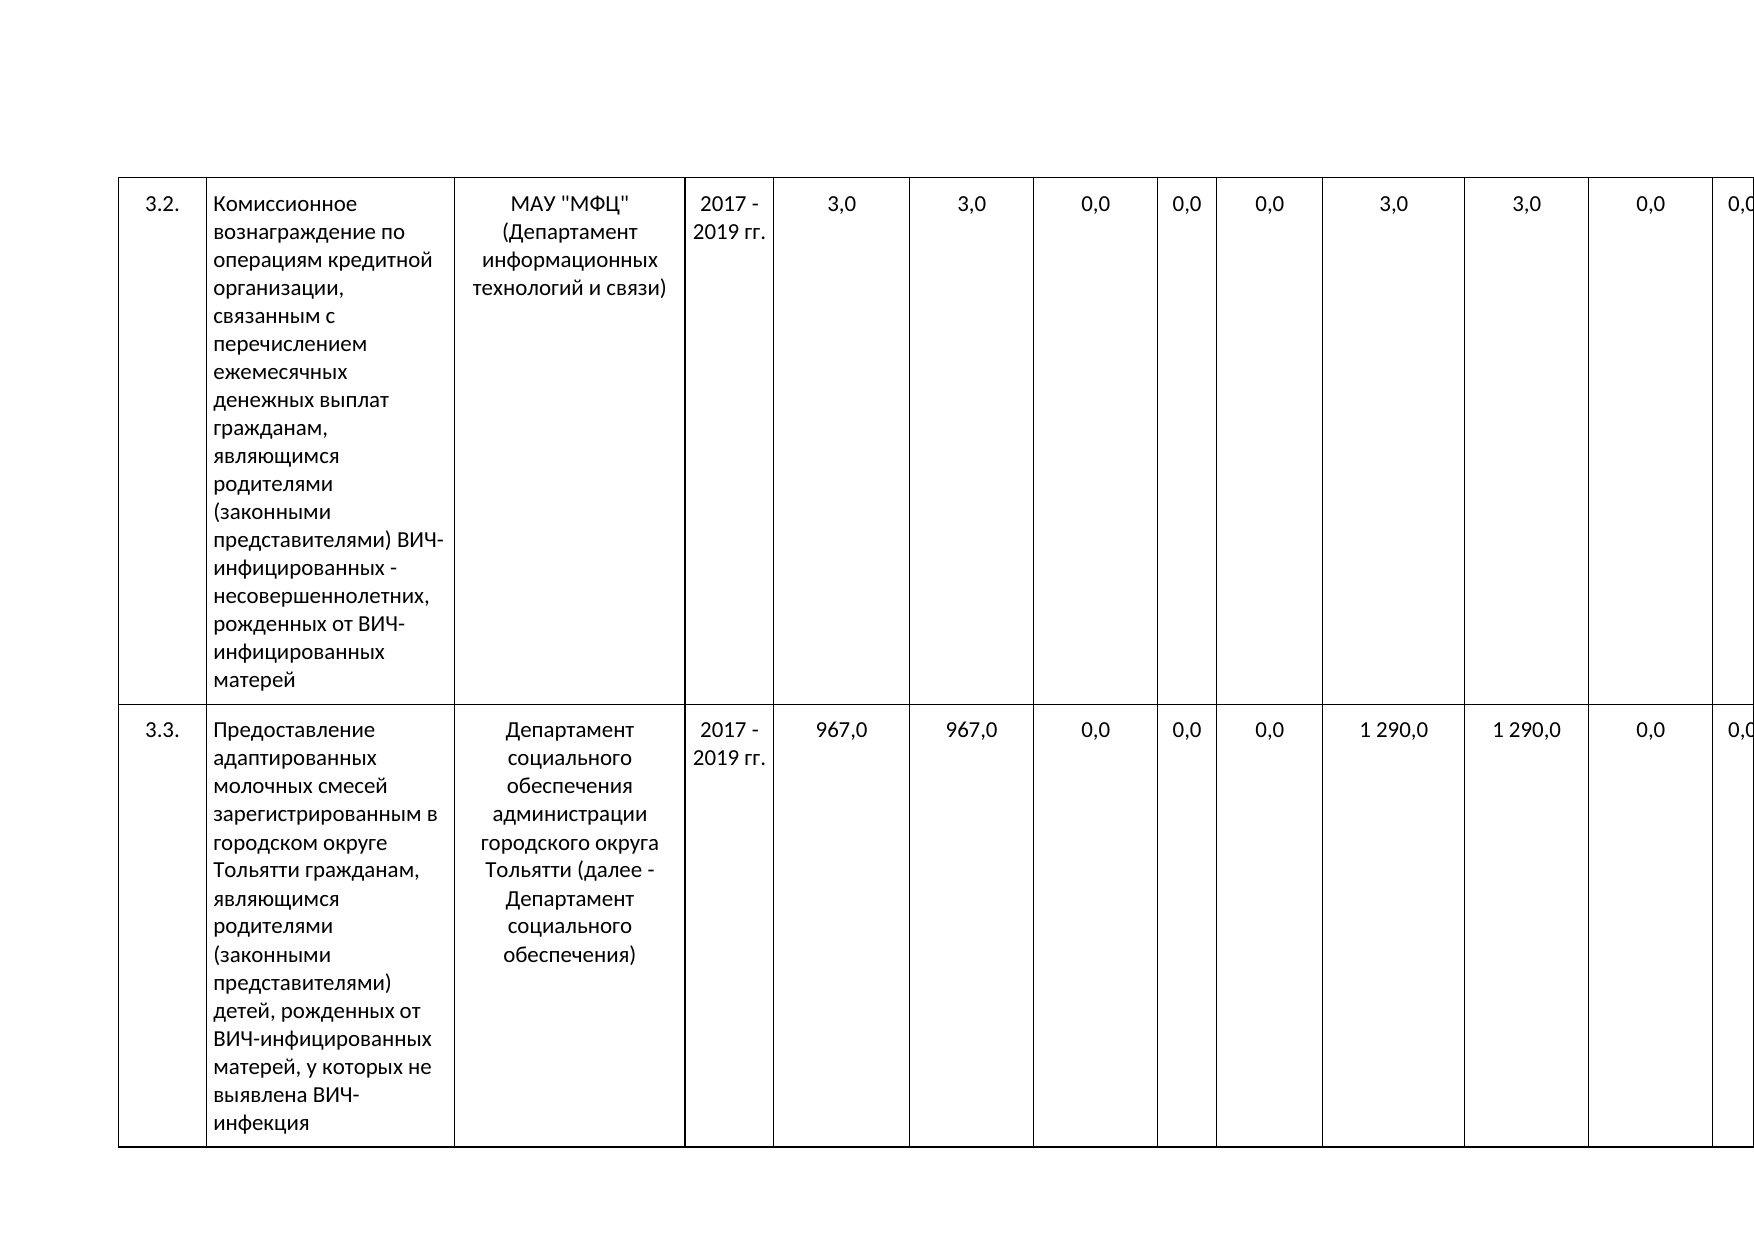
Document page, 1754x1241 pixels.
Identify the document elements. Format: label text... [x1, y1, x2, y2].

table_cell 3.3. [119, 705, 206, 1146]
table_cell 967,0 [774, 705, 909, 1146]
table_cell Департамент социального обеспечения администрации городского округа Тольятти (далее - Департамент социального обеспечения) [455, 705, 684, 1146]
table_cell 3,0 [910, 178, 1033, 704]
table_cell 3,0 [774, 178, 909, 704]
table_cell 1 290,0 [1465, 705, 1588, 1146]
table_cell 0,0 [1158, 178, 1216, 704]
table_cell Комиссионное вознаграждение по операциям кредитной организации, связанным с перечислением ежемесячных денежных выплат гражданам, являющимся родителями (законными представителями) ВИЧ-инфицированных - несовершеннолетних, рожденных от ВИЧ-инфицированных матерей [207, 178, 454, 704]
table_cell 2017 - 2019 гг. [686, 178, 773, 704]
table_cell 0,0 [1589, 705, 1712, 1146]
table_cell 3,0 [1465, 178, 1588, 704]
table_cell 0,0 [1713, 705, 1753, 1146]
table_cell 0,0 [1034, 705, 1157, 1146]
table_cell 0,0 [1589, 178, 1712, 704]
table_cell 0,0 [1158, 705, 1216, 1146]
table_cell 3.2. [119, 178, 206, 704]
table_cell 0,0 [1713, 178, 1753, 704]
table_cell 0,0 [1217, 178, 1322, 704]
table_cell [455, 178, 684, 704]
table_cell 2017 - 2019 гг. [686, 705, 773, 1146]
table_cell 3,0 [1323, 178, 1464, 704]
table_cell 967,0 [910, 705, 1033, 1146]
table_cell 0,0 [1217, 705, 1322, 1146]
table_cell 1 290,0 [1323, 705, 1464, 1146]
table_cell 0,0 [1034, 178, 1157, 704]
table_cell Предоставление адаптированных молочных смесей зарегистрированным в городском округе Тольятти гражданам, являющимся родителями (законными представителями) детей, рожденных от ВИЧ-инфицированных матерей, у которых не выявлена ВИЧ-инфекция [207, 705, 454, 1146]
